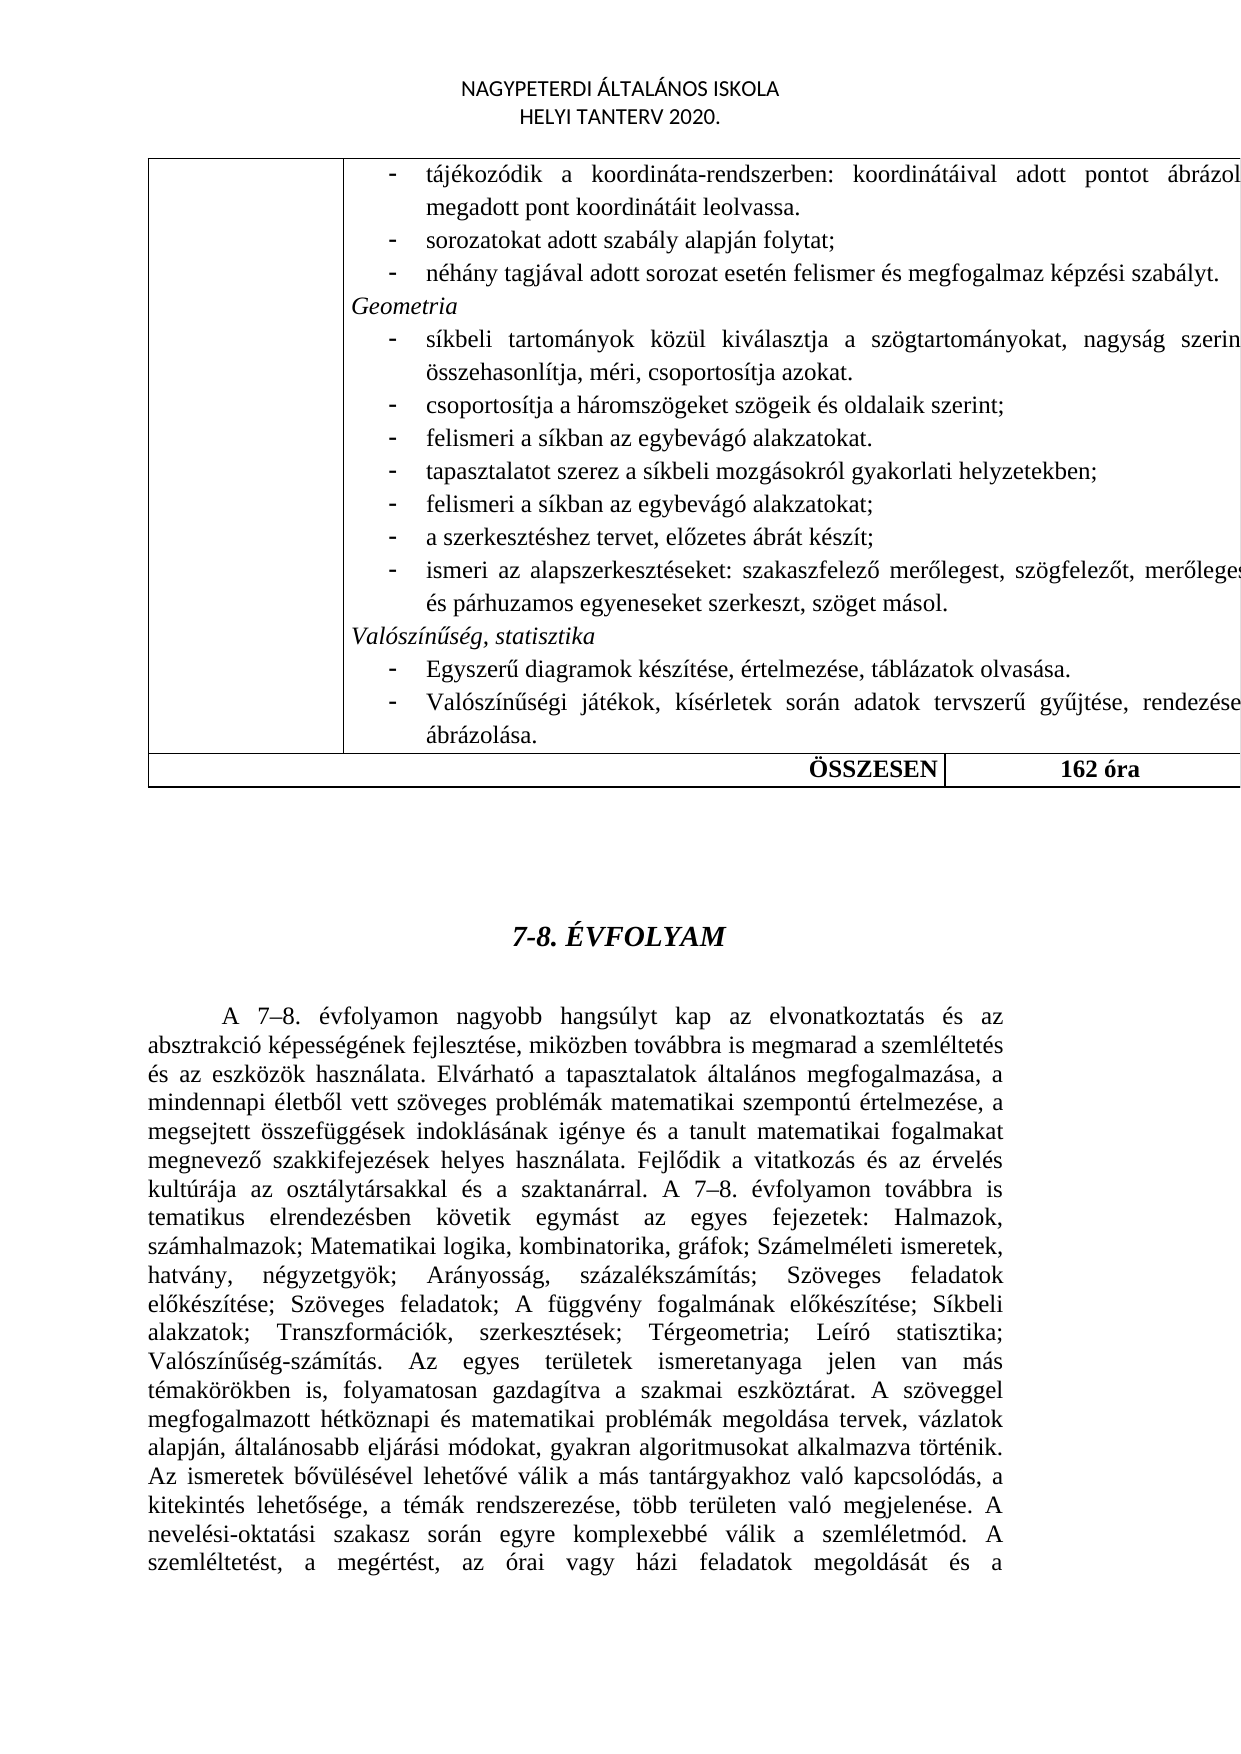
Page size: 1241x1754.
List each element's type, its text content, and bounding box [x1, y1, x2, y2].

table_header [344, 159, 1240, 753]
table_cell 162 óra [946, 754, 1240, 786]
text 7-8. ÉVFOLYAM [148, 919, 1093, 953]
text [148, 1001, 1004, 1576]
table_cell ÖSSZESEN [149, 754, 944, 786]
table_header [149, 159, 343, 753]
